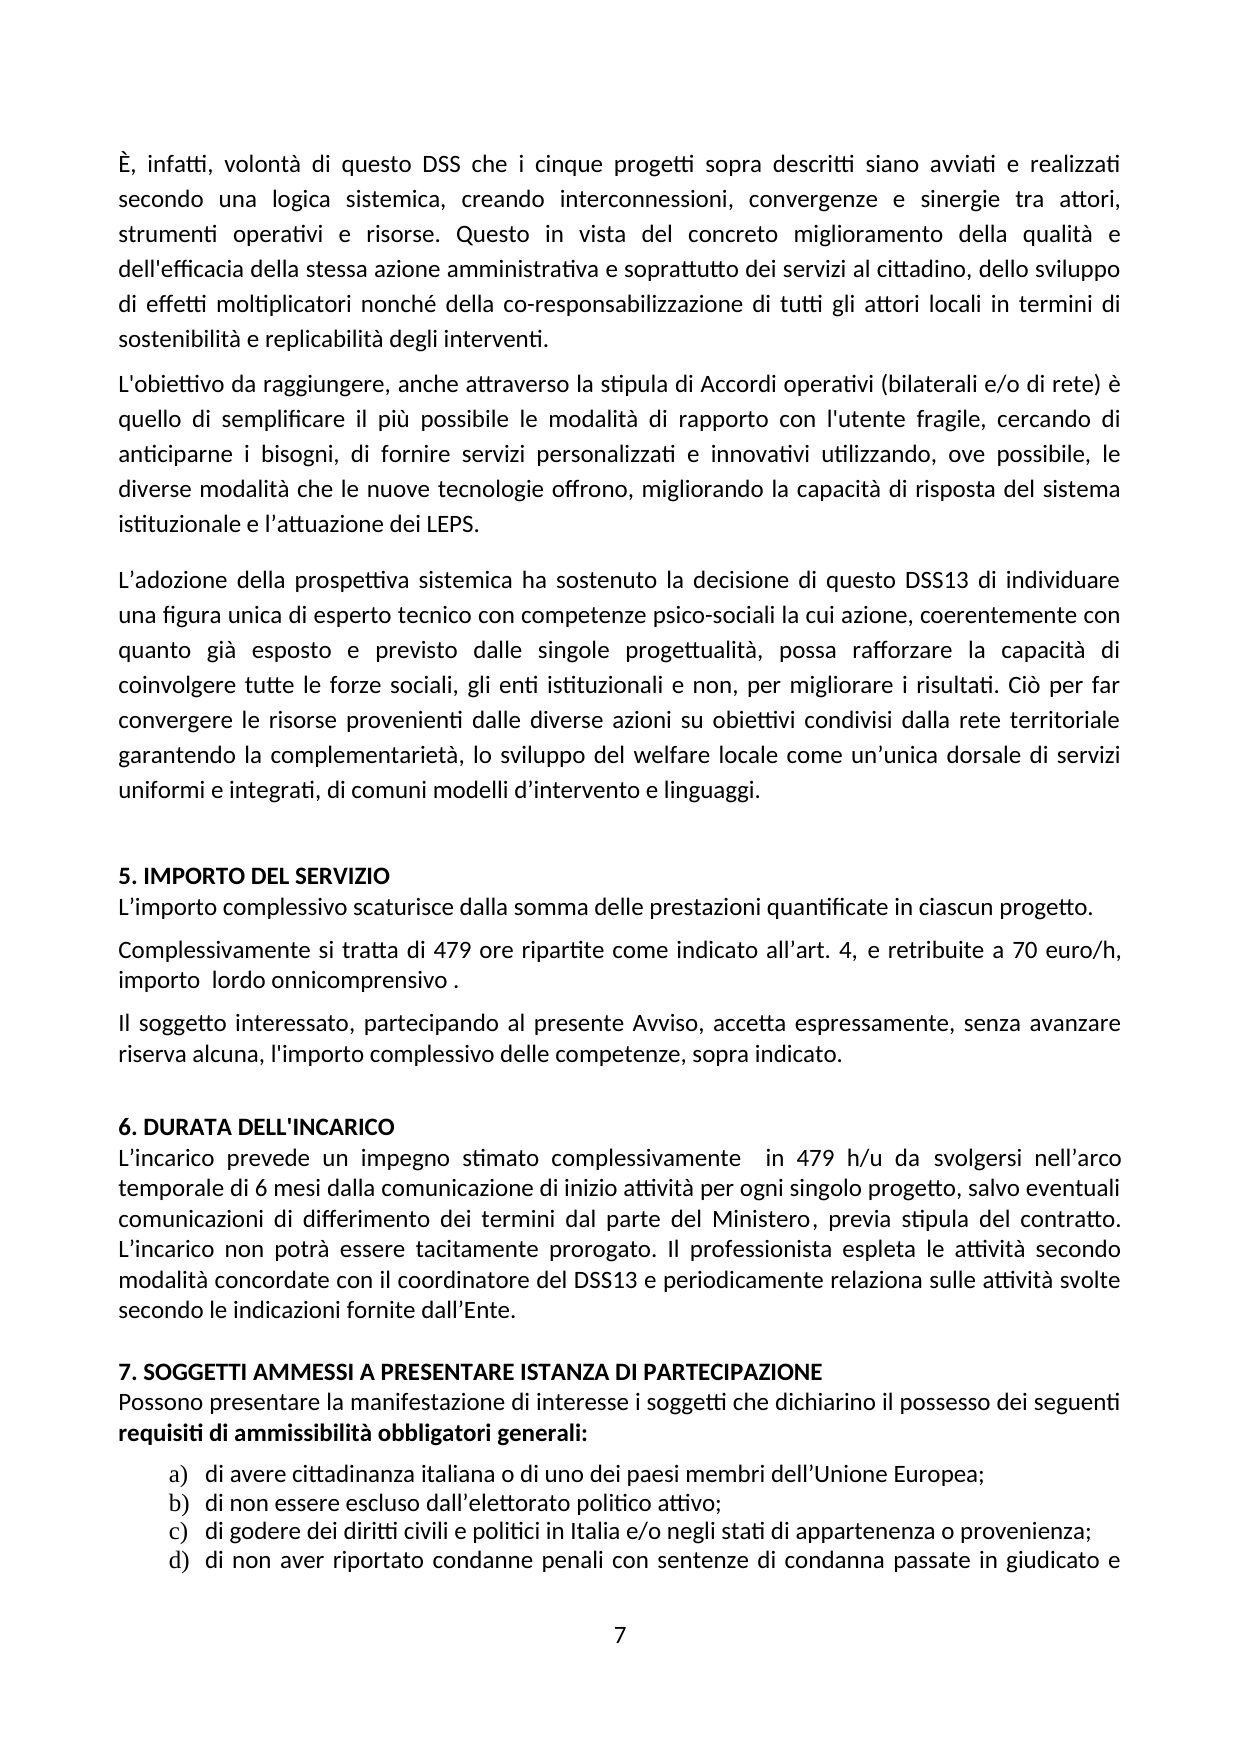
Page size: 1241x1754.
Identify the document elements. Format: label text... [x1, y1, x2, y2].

text L’adozione della prospettiva sistemica ha sostenuto la decisione di questo DSS13 di individuare una figura unica di esperto tecnico con competenze psico-sociali la cui azione, coerentemente con quanto già esposto e previsto dalle singole progettualità, possa rafforzare la capacità di coinvolgere tutte le forze sociali, gli enti istituzionali e non, per migliorare i risultati. Ciò per far convergere le risorse provenienti dalle diverse azioni su obiettivi condivisi dalla rete territoriale garantendo la complementarietà, lo sviluppo del welfare locale come un’unica dorsale di servizi uniformi e integrati, di comuni modelli d’intervento e linguaggi. [118, 564, 1122, 804]
text L’importo complessivo scaturisce dalla somma delle prestazioni quantificate in ciascun progetto. [118, 891, 1122, 921]
text L'obiettivo da raggiungere, anche attraverso la stipula di Accordi operativi (bilaterali e/o di rete) è quello di semplificare il più possibile le modalità di rapporto con l'utente fragile, cercando di anticiparne i bisogni, di fornire servizi personalizzati e innovativi utilizzando, ove possibile, le diverse modalità che le nuove tecnologie offrono, migliorando la capacità di risposta del sistema istituzionale e l’attuazione dei LEPS. [118, 368, 1122, 539]
text Possono presentare la manifestazione di interesse i soggetti che dichiarino il possesso dei seguenti requisiti di ammissibilità obbligatori generali: [118, 1386, 1122, 1447]
text 7. SOGGETTI AMMESSI A PRESENTARE ISTANZA DI PARTECIPAZIONE [118, 1356, 1122, 1386]
list di godere dei diritti civili e politici in Italia e/o negli stati di appartenenza o provenienza; [168, 1517, 1122, 1545]
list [168, 1546, 1122, 1574]
list di avere cittadinanza italiana o di uno dei paesi membri dell’Unione Europea; [168, 1459, 1122, 1488]
list di non essere escluso dall’elettorato politico attivo; [168, 1488, 1122, 1517]
text 6. DURATA DELL'INCARICO [118, 1111, 1122, 1142]
text 5. IMPORTO DEL SERVIZIO [118, 860, 1122, 891]
text Il soggetto interessato, partecipando al presente Avviso, accetta espressamente, senza avanzare riserva alcuna, l'importo complessivo delle competenze, sopra indicato. [118, 1007, 1122, 1068]
text Complessivamente si tratta di 479 ore ripartite come indicato all’art. 4, e retribuite a 70 euro/h, importo lordo onnicomprensivo . [118, 934, 1122, 995]
text È, infatti, volontà di questo DSS che i cinque progetti sopra descritti siano avviati e realizzati secondo una logica sistemica, creando interconnessioni, convergenze e sinergie tra attori, strumenti operativi e risorse. Questo in vista del concreto miglioramento della qualità e dell'efficacia della stessa azione amministrativa e soprattutto dei servizi al cittadino, dello sviluppo di effetti moltiplicatori nonché della co-responsabilizzazione di tutti gli attori locali in termini di sostenibilità e replicabilità degli interventi. [118, 148, 1122, 353]
text L’incarico prevede un impegno stimato complessivamente in 479 h/u da svolgersi nell’arco temporale di 6 mesi dalla comunicazione di inizio attività per ogni singolo progetto, salvo eventuali comunicazioni di differimento dei termini dal parte del Ministero, previa stipula del contratto. L’incarico non potrà essere tacitamente prorogato. Il professionista espleta le attività secondo modalità concordate con il coordinatore del DSS13 e periodicamente relaziona sulle attività svolte secondo le indicazioni fornite dall’Ente. [118, 1142, 1122, 1325]
